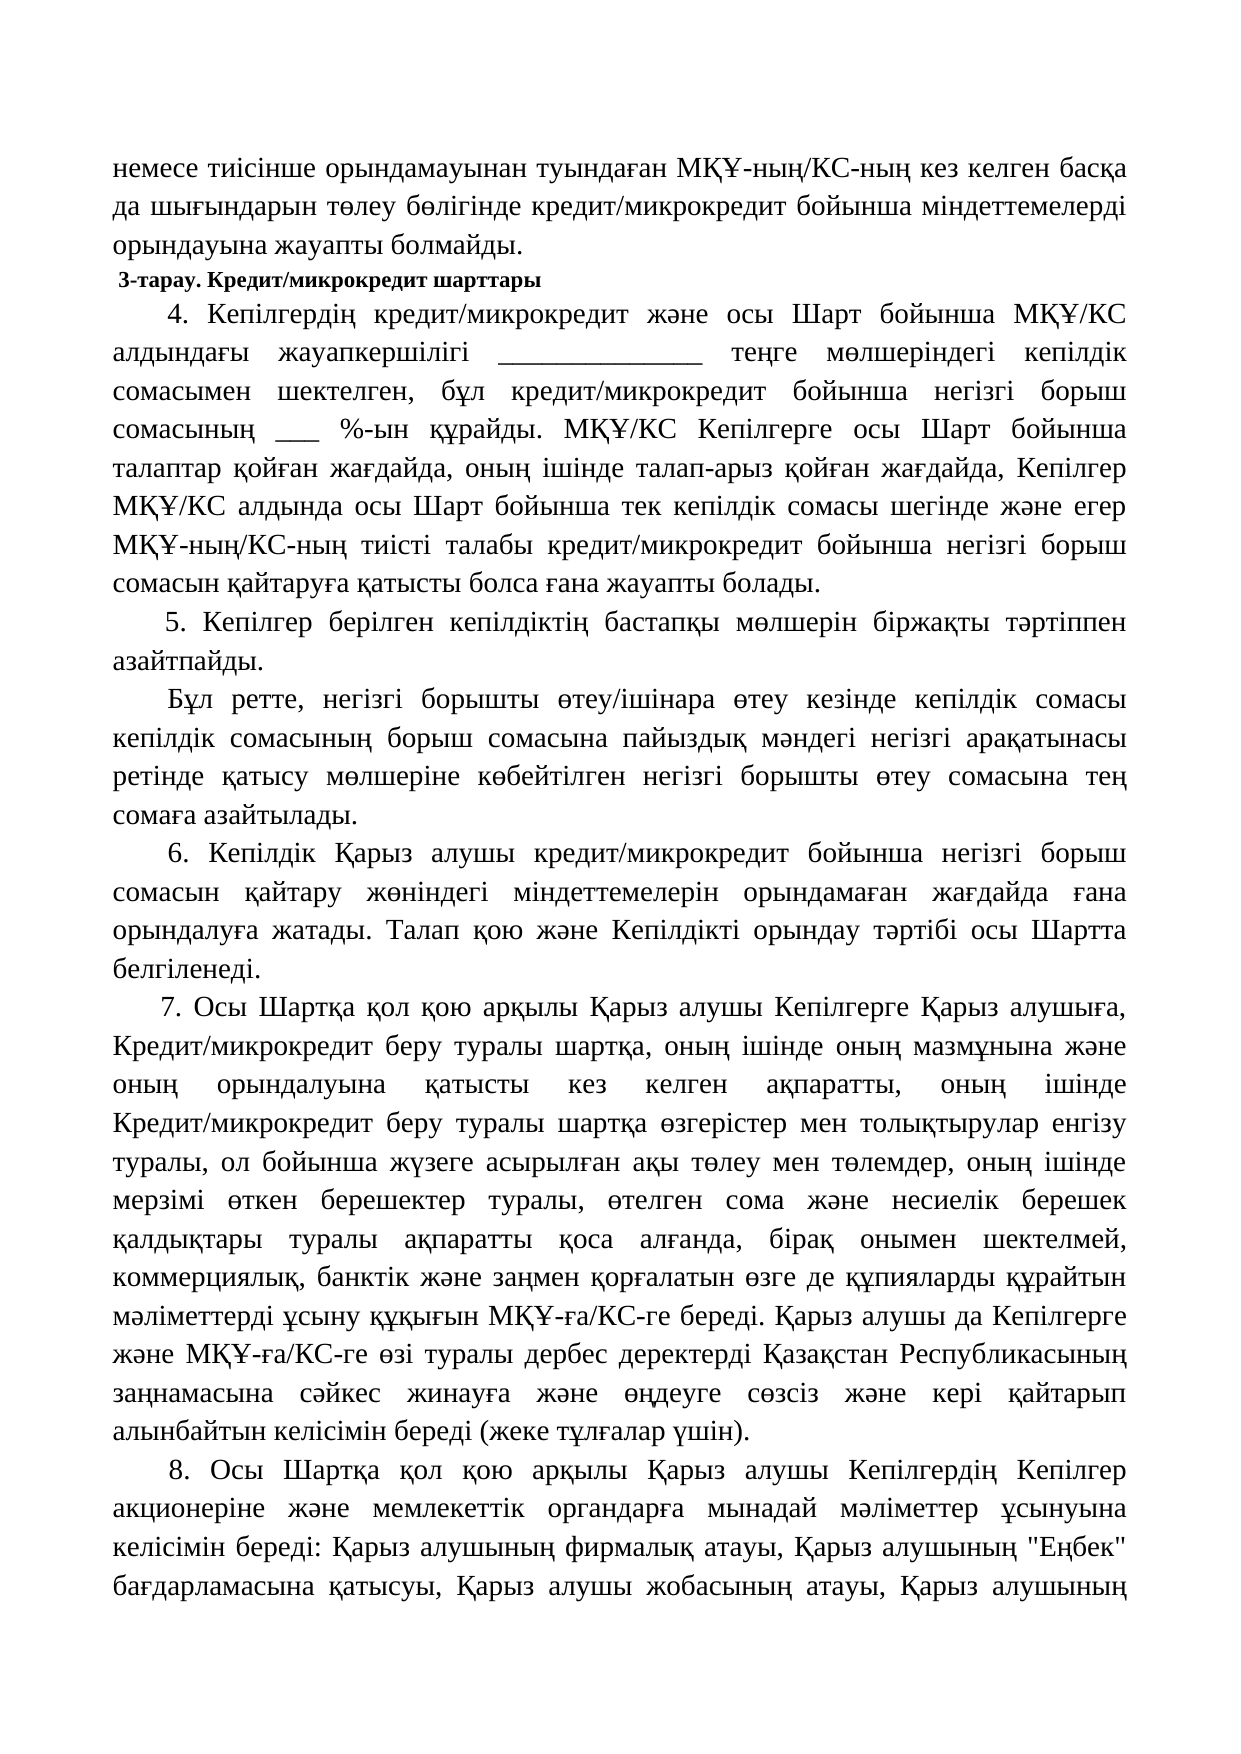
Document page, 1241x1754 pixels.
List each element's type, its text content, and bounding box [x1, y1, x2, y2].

text 3-тарау. Кредит/микрокредит шарттары [112, 266, 1128, 292]
text 5. Кепілгер берілген кепілдіктің бастапқы мөлшерін біржақты тәртіппен азайтпайды. [112, 604, 1128, 676]
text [112, 150, 1128, 261]
text 7. Осы Шартқа қол қою арқылы Қарыз алушы Кепілгерге Қарыз алушыға, Кредит/микрокредит беру туралы шартқа, оның ішінде оның мазмұнына және оның орындалуына қатысты кез келген ақпаратты, оның ішінде Кредит/микрокредит беру туралы шартқа өзгерістер мен толықтырулар енгізу туралы, ол бойынша жүзеге асырылған ақы төлеу мен төлемдер, оның ішінде мерзімі өткен берешектер туралы, өтелген сома және несиелік берешек қалдықтары туралы ақпаратты қоса алғанда, бірақ онымен шектелмей, коммерциялық, банктік және заңмен қорғалатын өзге де құпияларды құрайтын мәліметтерді ұсыну құқығын МҚҰ-ға/КС-ге береді. Қарыз алушы да Кепілгерге және МҚҰ-ға/КС-ге өзі туралы дербес деректерді Қазақстан Республикасының заңнамасына сәйкес жинауға және өңдеуге сөзсіз және кері қайтарып алынбайтын келісімін береді (жеке тұлғалар үшін). [112, 989, 1128, 1447]
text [112, 1452, 1128, 1601]
text 4. Кепілгердің кредит/микрокредит және осы Шарт бойынша МҚҰ/КС алдындағы жауапкершілігі ______________ теңге мөлшеріндегі кепілдік сомасымен шектелген, бұл кредит/микрокредит бойынша негізгі борыш сомасының ___ %-ын құрайды. МҚҰ/КС Кепілгерге осы Шарт бойынша талаптар қойған жағдайда, оның ішінде талап-арыз қойған жағдайда, Кепілгер МҚҰ/КС алдында осы Шарт бойынша тек кепілдік сомасы шегінде және егер МҚҰ-ның/КС-ның тиісті талабы кредит/микрокредит бойынша негізгі борыш сомасын қайтаруға қатысты болса ғана жауапты болады. [112, 296, 1128, 599]
text 6. Кепілдік Қарыз алушы кредит/микрокредит бойынша негізгі борыш сомасын қайтару жөніндегі міндеттемелерін орындамаған жағдайда ғана орындалуға жатады. Талап қою және Кепілдікті орындау тәртібі осы Шартта белгіленеді. [112, 835, 1128, 984]
text Бұл ретте, негізгі борышты өтеу/ішінара өтеу кезінде кепілдік сомасы кепілдік сомасының борыш сомасына пайыздық мәндегі негізгі арақатынасы ретінде қатысу мөлшеріне көбейтілген негізгі борышты өтеу сомасына тең сомаға азайтылады. [112, 681, 1128, 830]
